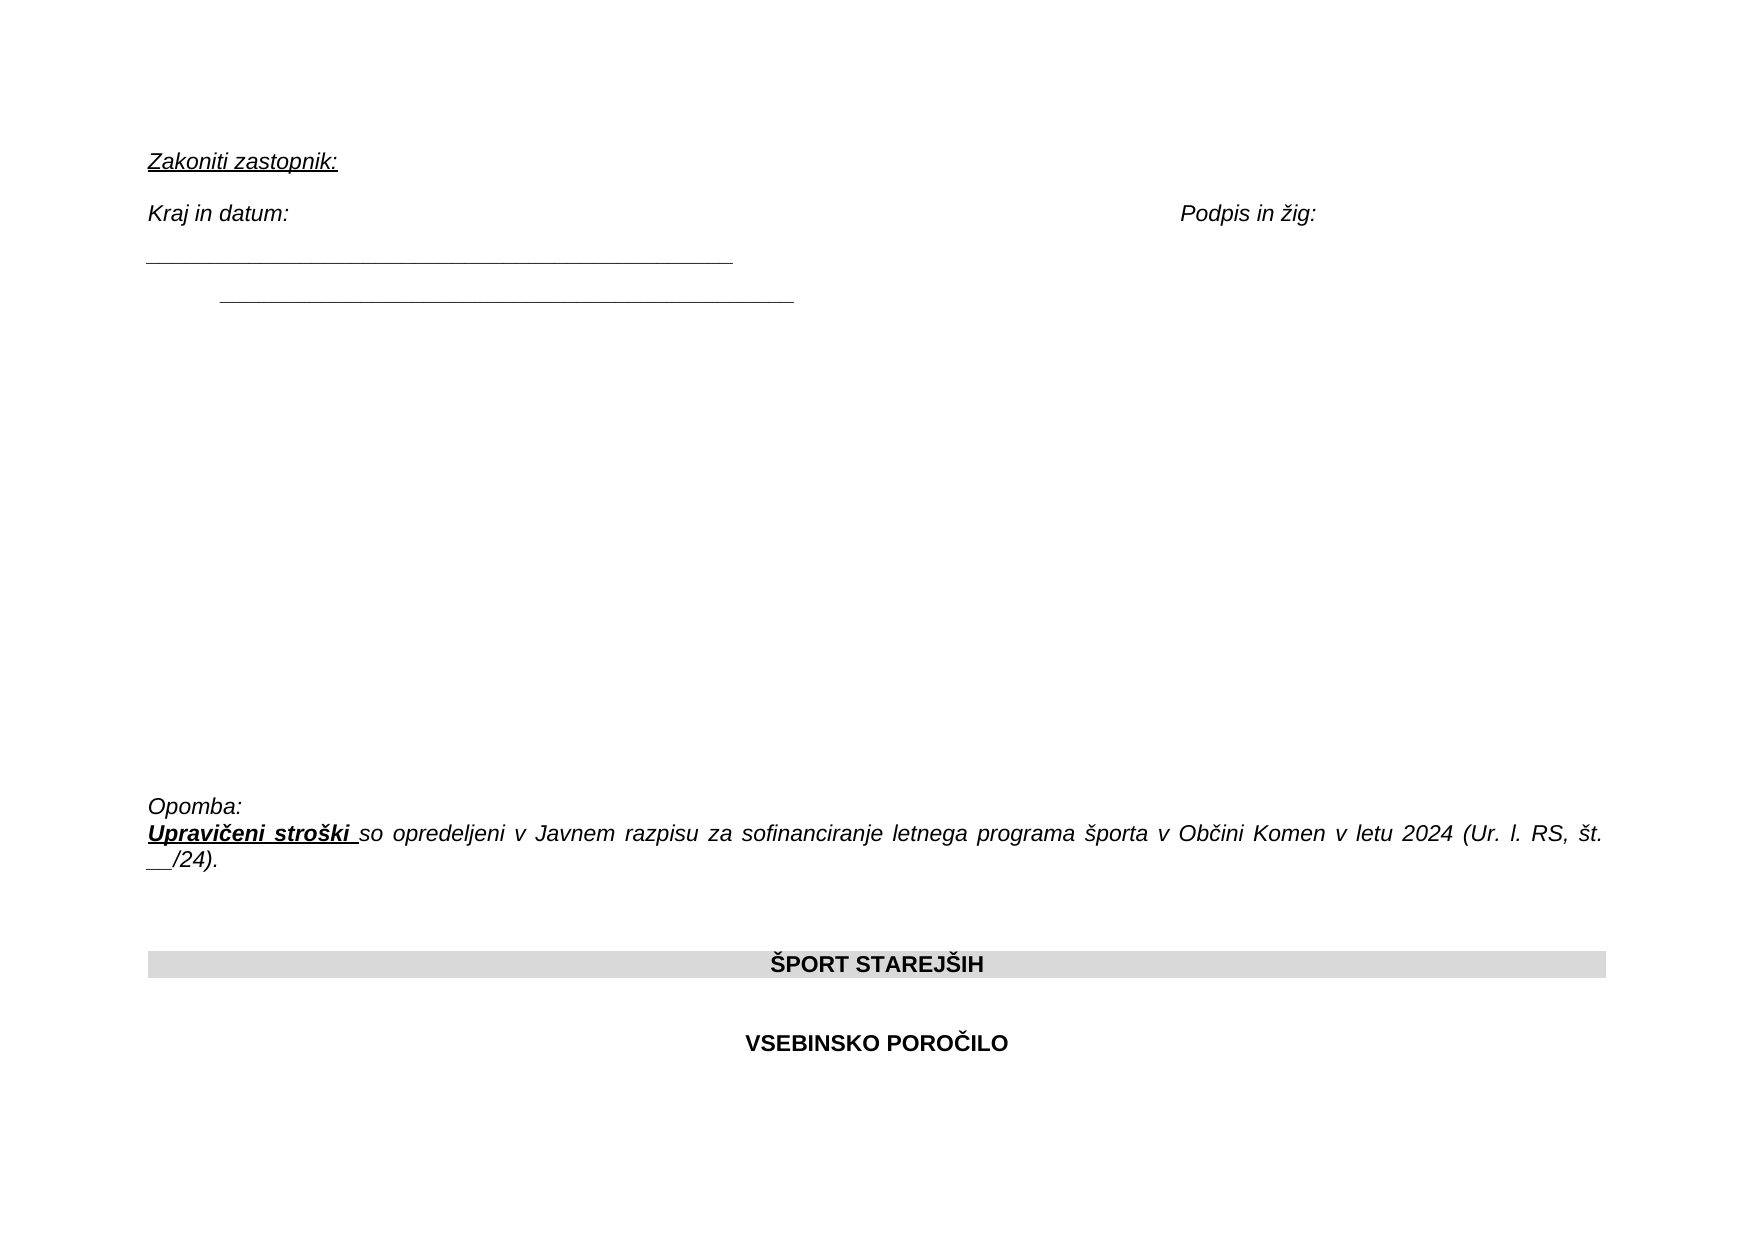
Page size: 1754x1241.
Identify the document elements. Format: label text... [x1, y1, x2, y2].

text Kraj in datum: Podpis in žig: [148, 200, 1606, 227]
text ______________________________________________ _____________________________________________ [148, 240, 1606, 306]
text Upravičeni stroški so opredeljeni v Javnem razpisu za sofinanciranje letnega programa športa v Občini Komen v letu 2024 (Ur. l. RS, št. __/24). [148, 819, 1606, 872]
text ŠPORT STAREJŠIH [148, 951, 1606, 978]
text VSEBINSKO POROČILO [148, 1030, 1606, 1057]
text Zakoniti zastopnik: [148, 148, 1606, 174]
text Opomba: [148, 793, 1606, 819]
